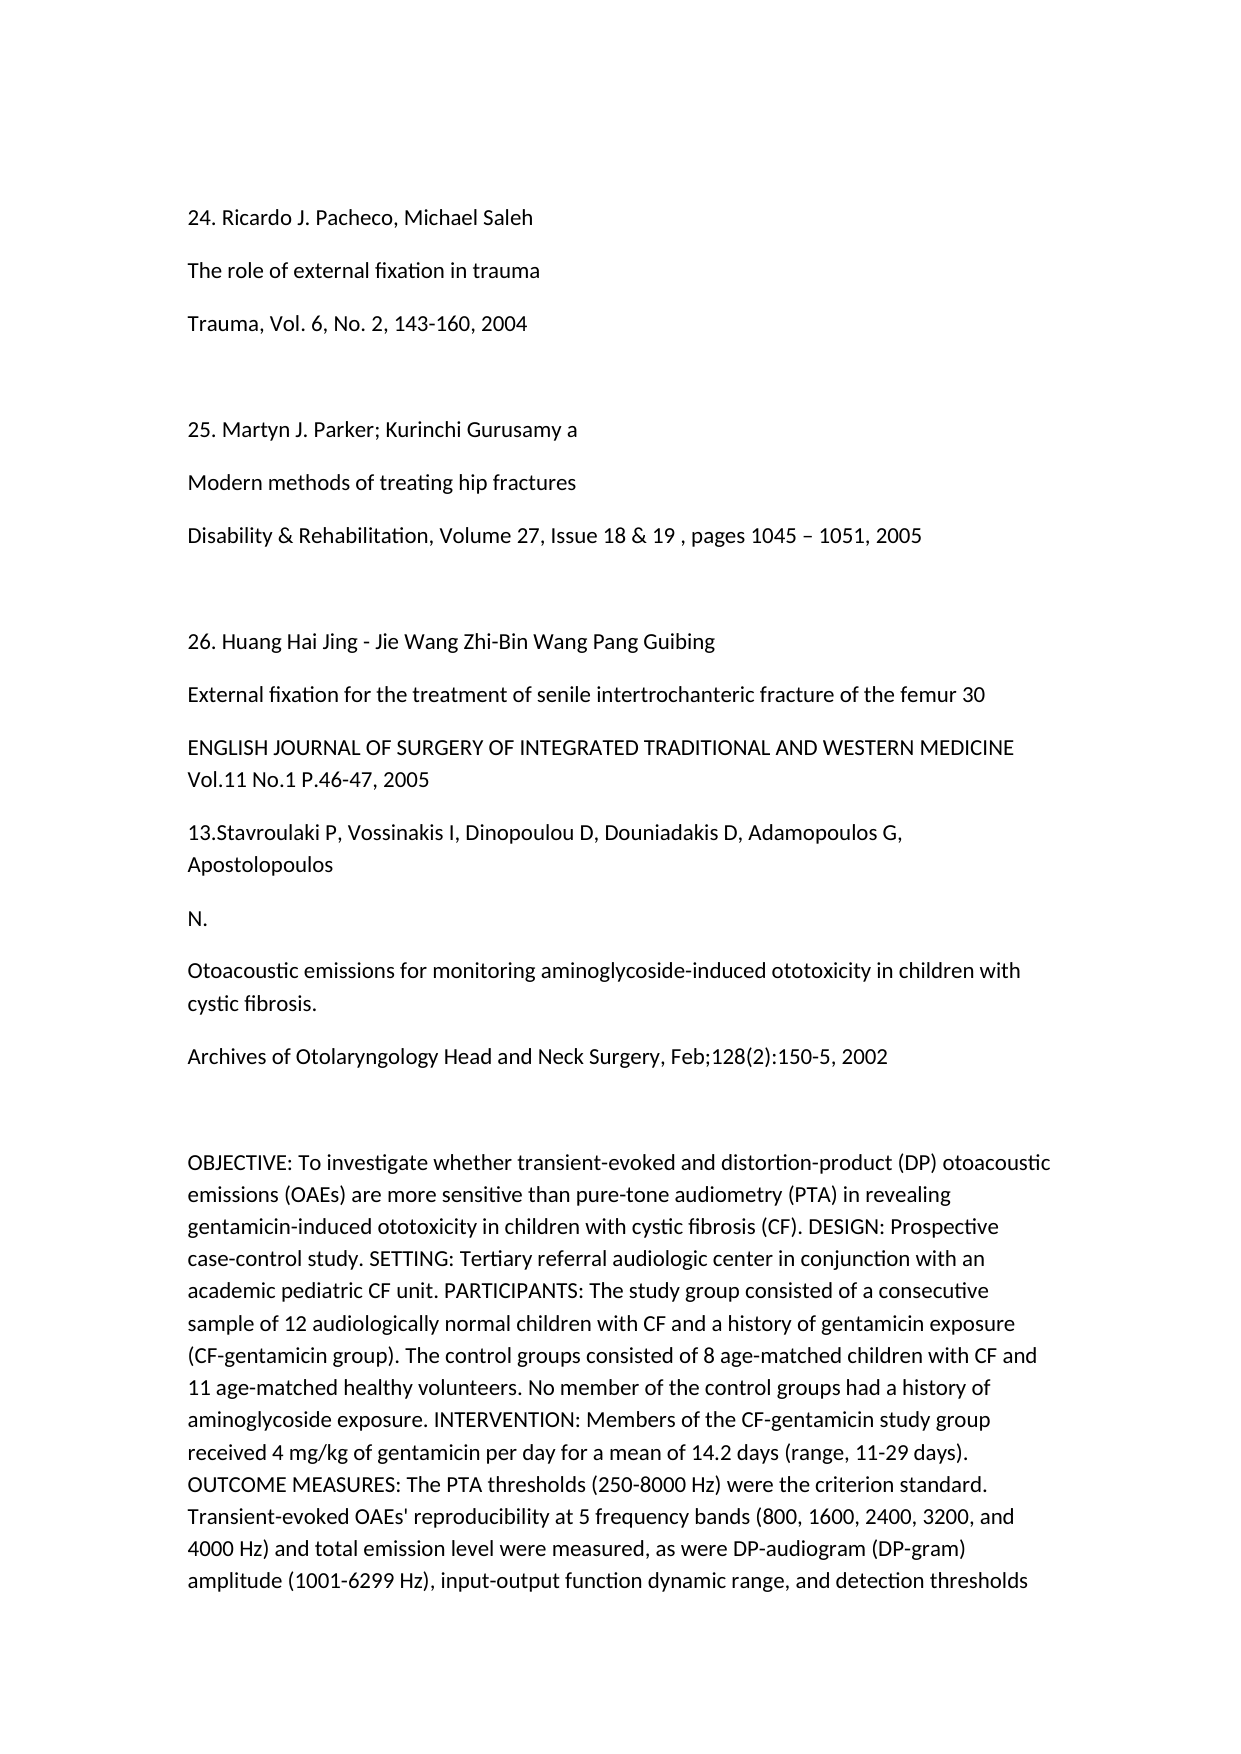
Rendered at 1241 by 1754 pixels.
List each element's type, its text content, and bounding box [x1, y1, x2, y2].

text 24. Ricardo J. Pacheco, Michael Saleh [187, 203, 1053, 231]
text Otoacoustic emissions for monitoring aminoglycoside-induced ototoxicity in children with cystic fibrosis. [187, 957, 1053, 1017]
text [187, 1148, 1053, 1594]
text Disability & Rehabilitation, Volume 27, Issue 18 & 19 , pages 1045 – 1051, 2005 [187, 521, 1053, 549]
text N. [187, 904, 1053, 932]
text ENGLISH JOURNAL OF SURGERY OF INTEGRATED TRADITIONAL AND WESTERN MEDICINE Vol.11 No.1 P.46-47, 2005 [187, 733, 1053, 793]
text 13.Stavroulaki P, Vossinakis I, Dinopoulou D, Douniadakis D, Adamopoulos G, Apostolopoulos [187, 818, 1053, 879]
text The role of external fixation in trauma [187, 256, 1053, 284]
text Trauma, Vol. 6, No. 2, 143-160, 2004 [187, 309, 1053, 337]
text 26. Huang Hai Jing - Jie Wang Zhi-Bin Wang Pang Guibing [187, 627, 1053, 655]
text External fixation for the treatment of senile intertrochanteric fracture of the femur 30 [187, 680, 1053, 708]
text Modern methods of treating hip fractures [187, 468, 1053, 496]
text 25. Martyn J. Parker; Kurinchi Gurusamy a [187, 415, 1053, 443]
text Archives of Otolaryngology Head and Neck Surgery, Feb;128(2):150-5, 2002 [187, 1042, 1053, 1070]
